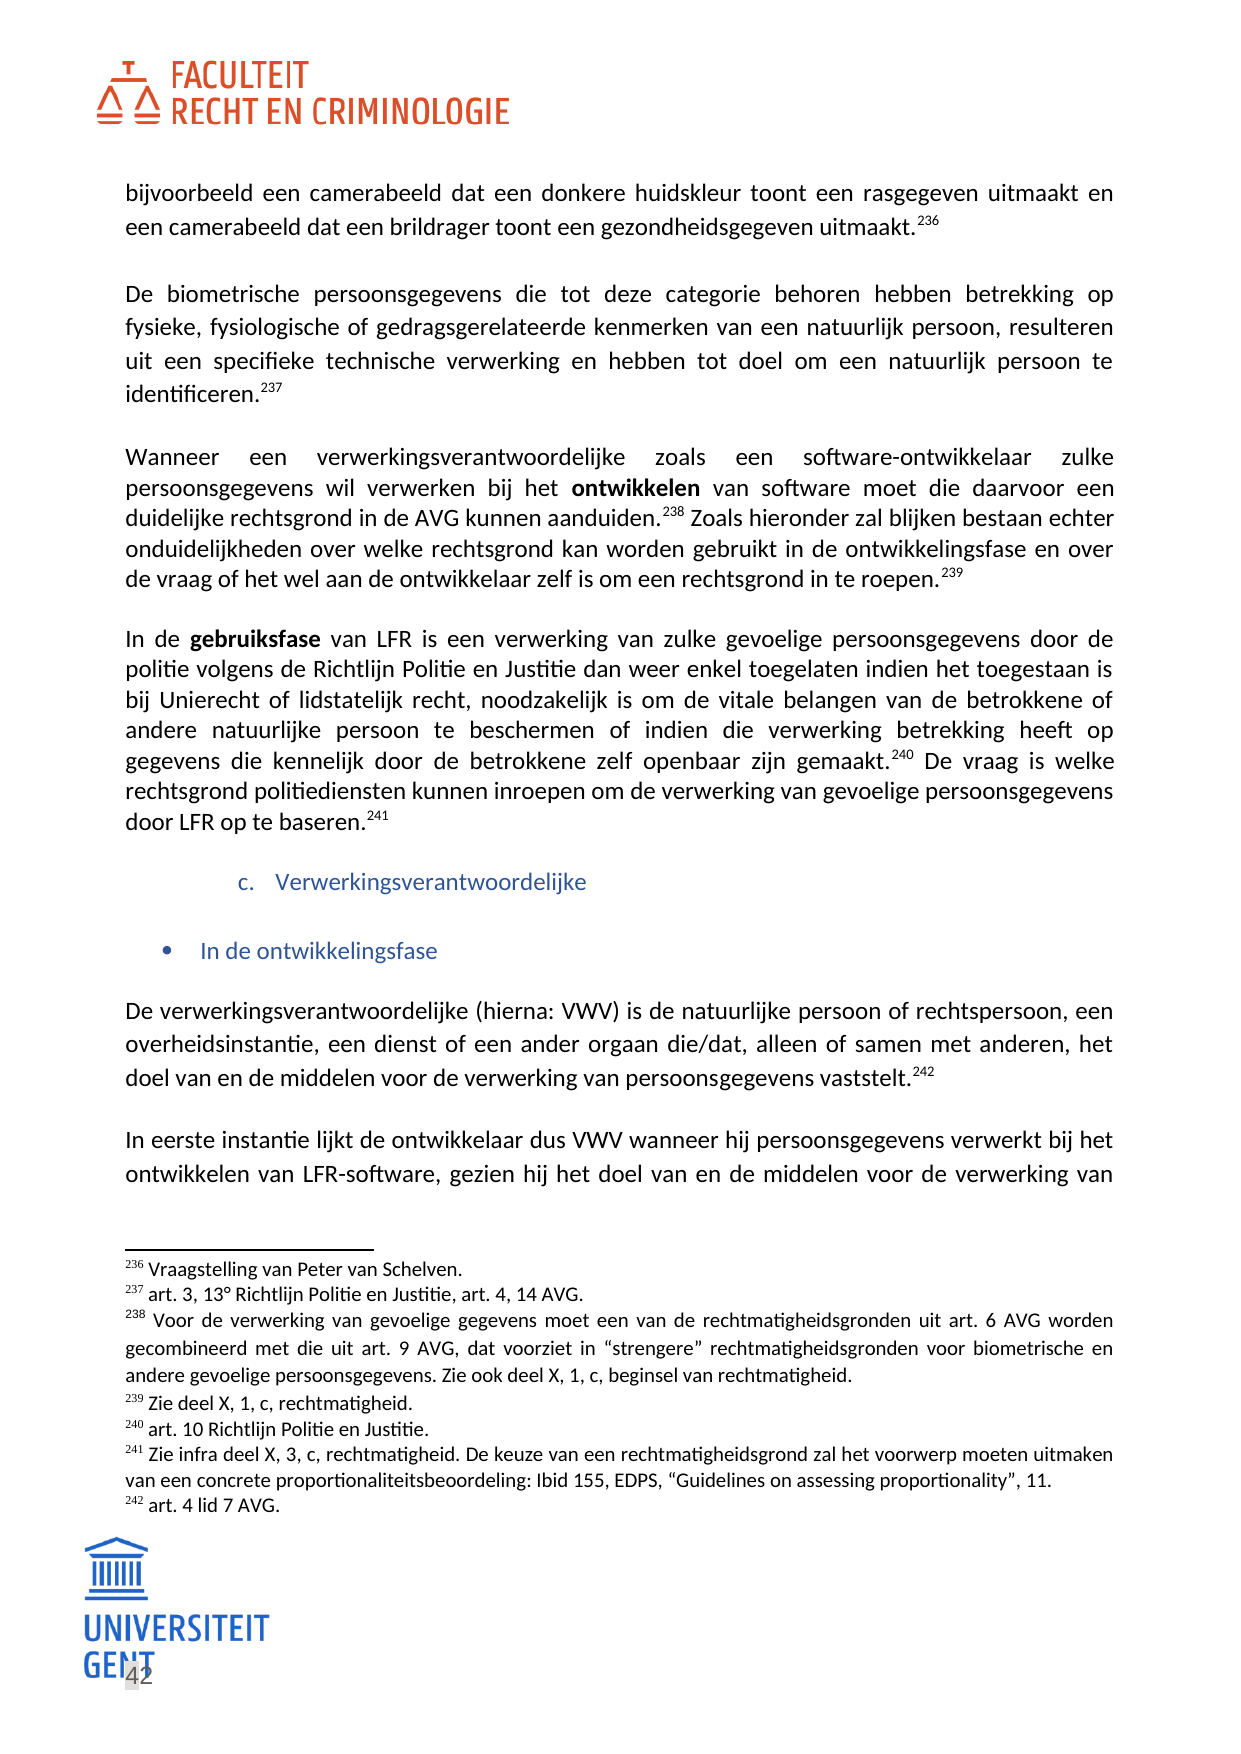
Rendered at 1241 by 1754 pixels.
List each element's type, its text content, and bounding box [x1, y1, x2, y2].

text De biometrische persoonsgegevens die tot deze categorie behoren hebben betrekking op fysieke, fysiologische of gedragsgerelateerde kenmerken van een natuurlijk persoon, resulteren uit een specifieke technische verwerking en hebben tot doel om een natuurlijk persoon te identificeren. [125, 278, 1115, 409]
subtitle Verwerkingsverantwoordelijke [238, 866, 1115, 896]
text De verwerkingsverantwoordelijke (hierna: VWV) is de natuurlijke persoon of rechtspersoon, een overheidsinstantie, een dienst of een ander orgaan die/dat, alleen of samen met anderen, het doel van en de middelen voor de verwerking van persoonsgegevens vaststelt. [125, 995, 1115, 1092]
text In de gebruiksfase van LFR is een verwerking van zulke gevoelige persoonsgegevens door de politie volgens de Richtlijn Politie en Justitie dan weer enkel toegelaten indien het toegestaan is bij Unierecht of lidstatelijk recht, noodzakelijk is om de vitale belangen van de betrokkene of andere natuurlijke persoon te beschermen of indien die verwerking betrekking heeft op gegevens die kennelijk door de betrokkene zelf openbaar zijn gemaakt. De vraag is welke rechtsgrond politiediensten kunnen inroepen om de verwerking van gevoelige persoonsgegevens door LFR op te baseren. [125, 623, 1115, 837]
text In eerste instantie lijkt de ontwikkelaar dus VWV wanneer hij persoonsgegevens verwerkt bij het ontwikkelen van LFR-software, gezien hij het doel van en de middelen voor de verwerking van persoonsgegevens vaststelt voor de specifieke verwerkingen in het ontwikkelingsproces. Het is echter onduidelijk wat precies dat doel is waarvoor de ontwikkelaar persoonsgegevens ontwikkelt. Moet dit doel gezien worden als het doel van de ontwikkelaar om software te ontwikkelen voor de latere verkoop ervan of dient het latere gebruik van de software voor politionele operationele opdrachten als doel voor de ontwikkelaar? [125, 1124, 1115, 1189]
picture [22, 1489, 336, 1740]
subtitle In de ontwikkelingsfase [163, 935, 1115, 966]
picture [34, 0, 599, 187]
text Een bijzondere categorie van persoonsgegevens zijn de “gevoelige” persoonsgegevens waaruit onder meer ras, etnische afkomst, genetische gegevens, biometrische gegevens met het oog op de unieke identificatie van een natuurlijk persoon en gezondheidsgegevens kunnen worden afgeleid. Deze soorten persoonsgegevens behoren omwille van hun gevoeligheid tot een bijzondere categorie die een hogere bescherming vereist. De vraag is in welke mate bijvoorbeeld een camerabeeld dat een donkere huidskleur toont een rasgegeven uitmaakt en een camerabeeld dat een brildrager toont een gezondheidsgegeven uitmaakt. [125, 177, 1115, 241]
text Wanneer een verwerkingsverantwoordelijke zoals een software-ontwikkelaar zulke persoonsgegevens wil verwerken bij het ontwikkelen van software moet die daarvoor een duidelijke rechtsgrond in de AVG kunnen aanduiden. Zoals hieronder zal blijken bestaan echter onduidelijkheden over welke rechtsgrond kan worden gebruikt in de ontwikkelingsfase en over de vraag of het wel aan de ontwikkelaar zelf is om een rechtsgrond in te roepen. [125, 441, 1115, 594]
